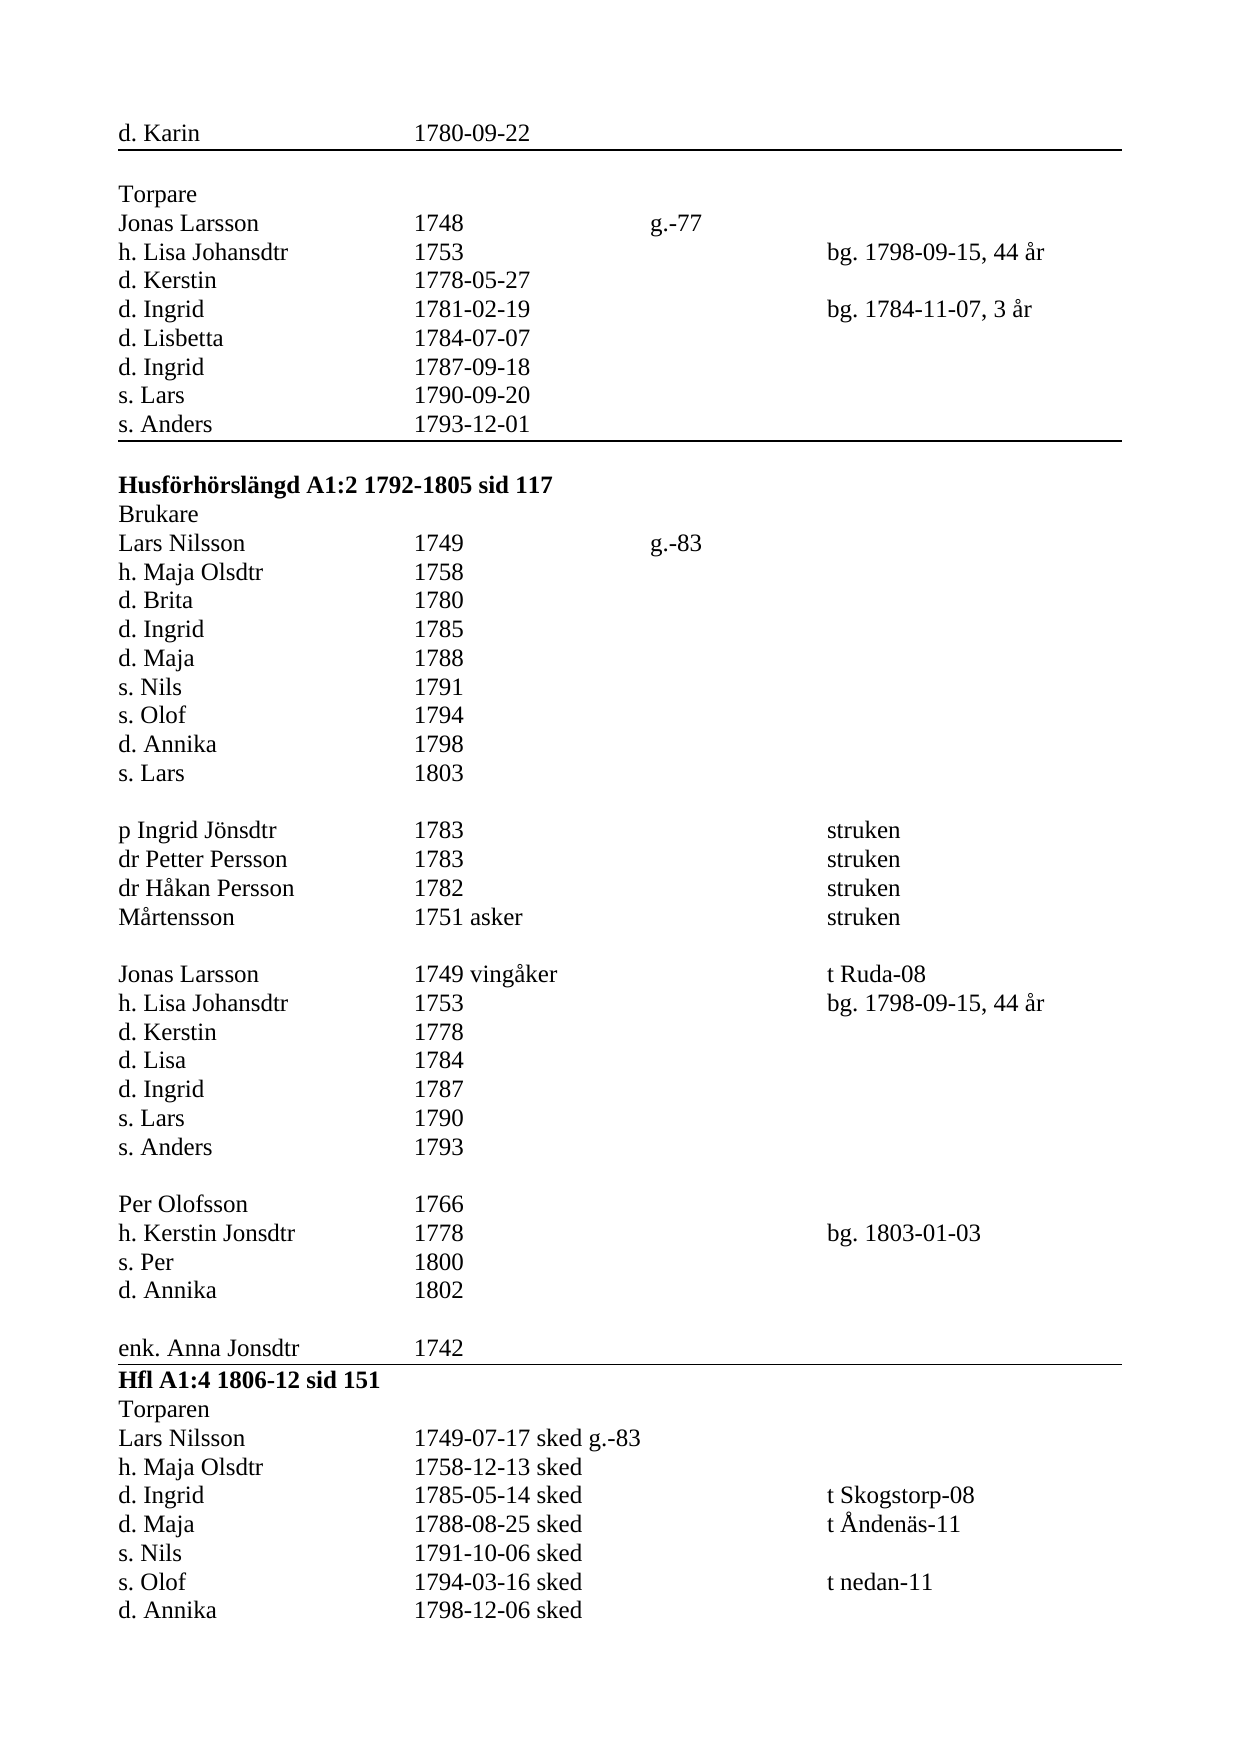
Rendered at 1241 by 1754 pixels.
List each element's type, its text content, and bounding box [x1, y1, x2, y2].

text s. Nils 1791-10-06 sked [118, 1538, 1122, 1567]
text d. Brita 1780 [118, 585, 1122, 614]
text d. Annika 1798-12-06 sked [118, 1595, 1122, 1624]
text h. Maja Olsdtr 1758 [118, 557, 1122, 585]
text dr Petter Persson 1783 struken [118, 844, 1122, 873]
text h. Lisa Johansdtr 1753 bg. 1798-09-15, 44 år [118, 237, 1122, 266]
text Torpare [118, 179, 1122, 208]
text s. Lars 1790 [118, 1103, 1122, 1132]
text Mårtensson 1751 asker struken [118, 902, 1122, 930]
text Husförhörslängd A1:2 1792-1805 sid 117 [118, 470, 1122, 499]
text Lars Nilsson 1749-07-17 sked g.-83 [118, 1423, 1122, 1452]
text s. Olof 1794-03-16 sked t nedan-11 [118, 1567, 1122, 1595]
text Per Olofsson 1766 [118, 1189, 1122, 1218]
text d. Annika 1802 [118, 1275, 1122, 1304]
text s. Anders 1793 [118, 1132, 1122, 1160]
text h. Maja Olsdtr 1758-12-13 sked [118, 1452, 1122, 1480]
text d. Maja 1788-08-25 sked t Åndenäs-11 [118, 1509, 1122, 1538]
text s. Nils 1791 [118, 672, 1122, 700]
text Jonas Larsson 1749 vingåker t Ruda-08 [118, 959, 1122, 988]
text h. Kerstin Jonsdtr 1778 bg. 1803-01-03 [118, 1218, 1122, 1247]
text Lars Nilsson 1749 g.-83 [118, 528, 1122, 557]
text Torparen [118, 1394, 1122, 1423]
text dr Håkan Persson 1782 struken [118, 873, 1122, 902]
text d. Karin 1780-09-22 [118, 118, 1122, 149]
text h. Lisa Johansdtr 1753 bg. 1798-09-15, 44 år [118, 988, 1122, 1017]
text Hfl A1:4 1806-12 sid 151 [118, 1365, 1122, 1394]
text d. Kerstin 1778-05-27 [118, 266, 1122, 294]
text d. Ingrid 1787-09-18 [118, 352, 1122, 381]
text d. Ingrid 1787 [118, 1074, 1122, 1103]
text s. Anders 1793-12-01 [118, 409, 1122, 440]
text p Ingrid Jönsdtr 1783 struken [118, 815, 1122, 844]
text d. Ingrid 1785 [118, 614, 1122, 643]
text d. Lisbetta 1784-07-07 [118, 323, 1122, 352]
text Jonas Larsson 1748 g.-77 [118, 208, 1122, 237]
text Brukare [118, 499, 1122, 528]
text s. Lars 1803 [118, 758, 1122, 787]
text enk. Anna Jonsdtr 1742 [118, 1333, 1122, 1364]
text s. Lars 1790-09-20 [118, 381, 1122, 409]
text d. Ingrid 1785-05-14 sked t Skogstorp-08 [118, 1480, 1122, 1509]
text d. Maja 1788 [118, 643, 1122, 672]
text d. Annika 1798 [118, 729, 1122, 758]
text s. Per 1800 [118, 1247, 1122, 1275]
text d. Lisa 1784 [118, 1045, 1122, 1074]
text d. Kerstin 1778 [118, 1017, 1122, 1045]
text d. Ingrid 1781-02-19 bg. 1784-11-07, 3 år [118, 294, 1122, 323]
text s. Olof 1794 [118, 700, 1122, 729]
